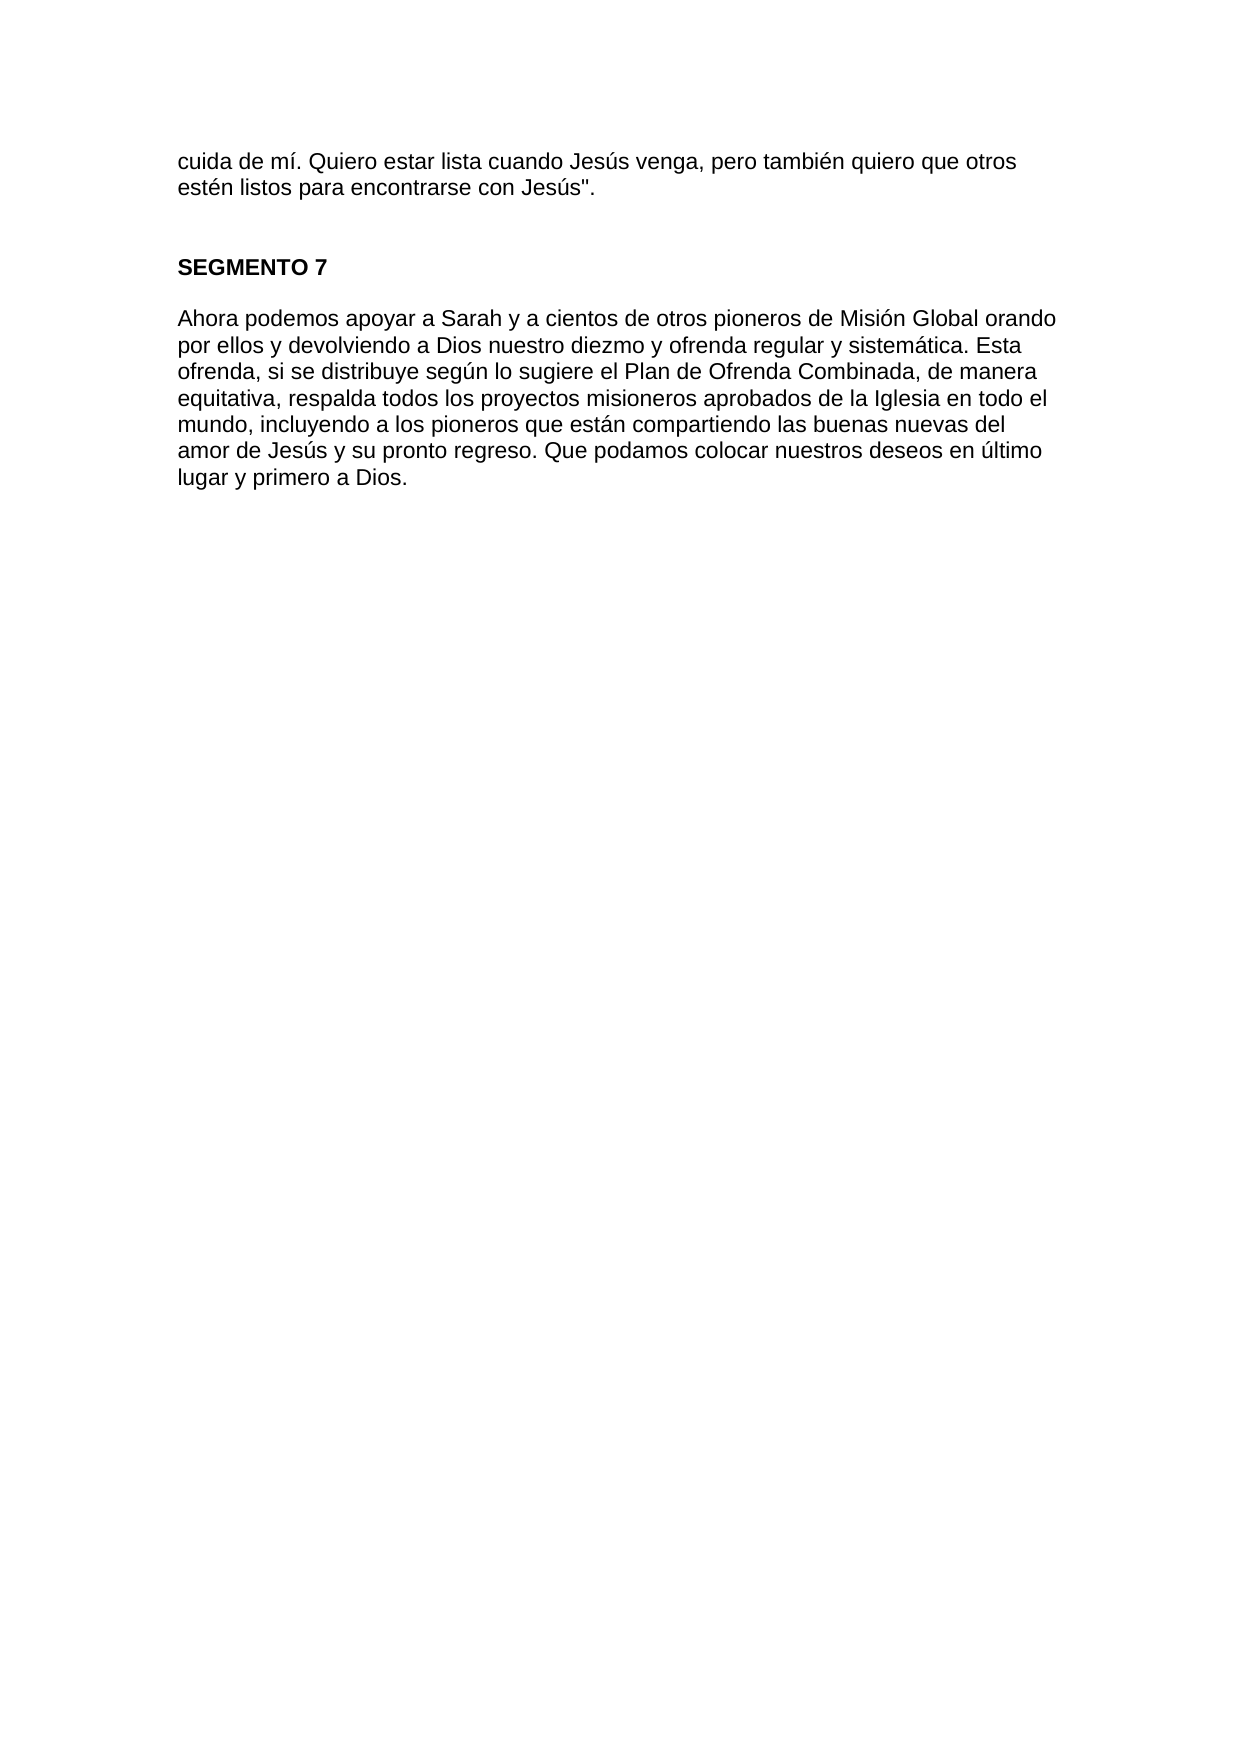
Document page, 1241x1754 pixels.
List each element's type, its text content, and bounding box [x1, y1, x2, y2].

text Ahora podemos apoyar a Sarah y a cientos de otros pioneros de Misión Global orando por ellos y devolviendo a Dios nuestro diezmo y ofrenda regular y sistemática. Esta ofrenda, si se distribuye según lo sugiere el Plan de Ofrenda Combinada, de manera equitativa, respalda todos los proyectos misioneros aprobados de la Iglesia en todo el mundo, incluyendo a los pioneros que están compartiendo las buenas nuevas del amor de Jesús y su pronto regreso. Que podamos colocar nuestros deseos en último lugar y primero a Dios. [177, 305, 1063, 490]
text SEGMENTO 7 [177, 254, 1063, 280]
